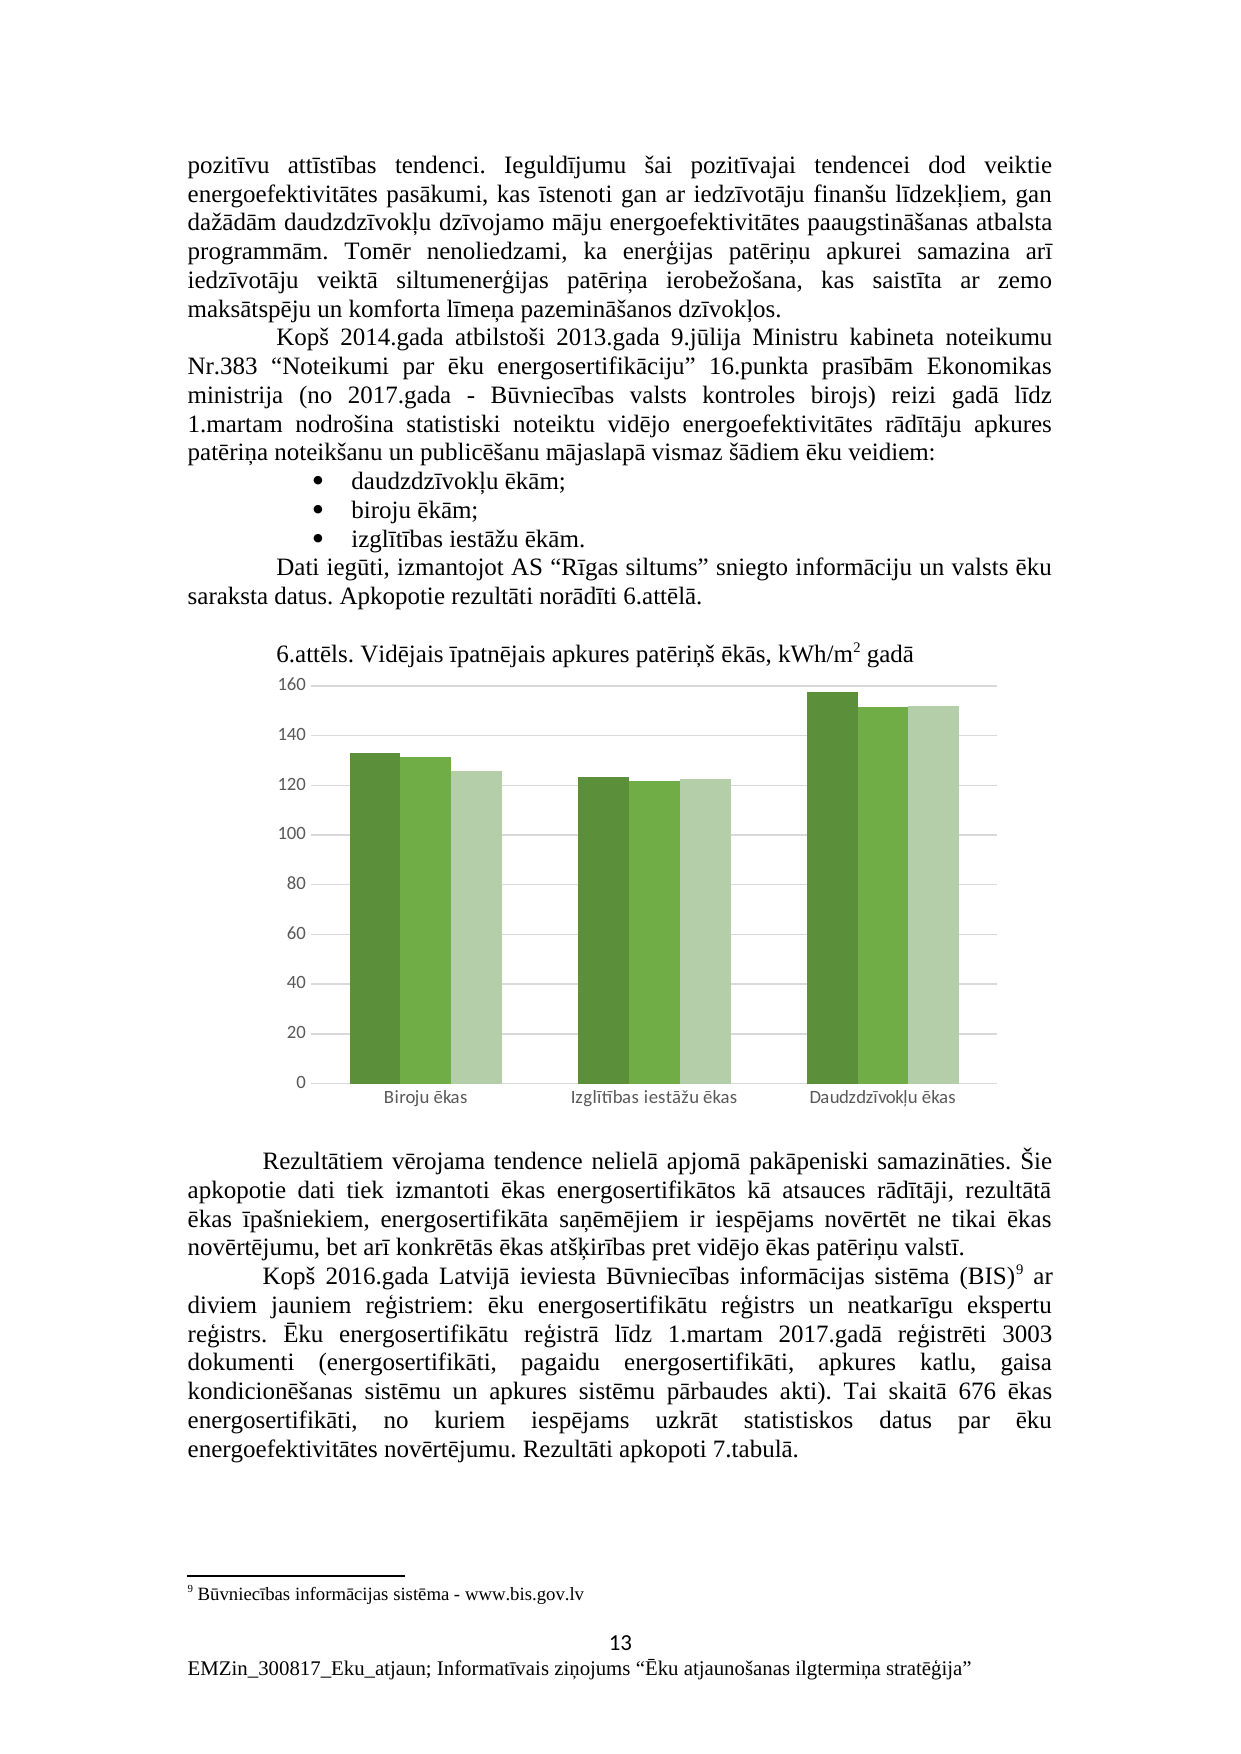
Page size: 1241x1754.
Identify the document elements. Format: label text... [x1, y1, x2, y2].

text Rezultātiem vērojama tendence nelielā apjomā pakāpeniski samazināties. Šie apkopotie dati tiek izmantoti ēkas energosertifikātos kā atsauces rādītāji, rezultātā ēkas īpašniekiem, energosertifikāta saņēmējiem ir iespējams novērtēt ne tikai ēkas novērtējumu, bet arī konkrētās ēkas atšķirības pret vidējo ēkas patēriņu valstī. [187, 1146, 1053, 1261]
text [187, 150, 1053, 322]
text Kopš 2014.gada atbilstoši 2013.gada 9.jūlija Ministru kabineta noteikumu Nr.383 “Noteikumi par ēku energosertifikāciju” 16.punkta prasībām Ekonomikas ministrija (no 2017.gada - Būvniecības valsts kontroles birojs) reizi gadā līdz 1.martam nodrošina statistiski noteiktu vidējo energoefektivitātes rādītāju apkures patēriņa noteikšanu un publicēšanu mājaslapā vismaz šādiem ēku veidiem: [187, 322, 1053, 466]
text 6.attēls. Vidējais īpatnējais apkures patēriņš ēkās, kWh/m2 gadā [187, 639, 1053, 667]
list daudzdzīvokļu ēkām; [314, 466, 1053, 495]
text Dati iegūti, izmantojot AS “Rīgas siltums” sniegto informāciju un valsts ēku saraksta datus. Apkopotie rezultāti norādīti 6.attēlā. [187, 552, 1053, 610]
list izglītības iestāžu ēkām. [314, 524, 1053, 552]
text Kopš 2016.gada Latvijā ieviesta Būvniecības informācijas sistēma (BIS) ar diviem jauniem reģistriem: ēku energosertifikātu reģistrs un neatkarīgu ekspertu reģistrs. Ēku energosertifikātu reģistrā līdz 1.martam 2017.gadā reģistrēti 3003 dokumenti (energosertifikāti, pagaidu energosertifikāti, apkures katlu, gaisa kondicionēšanas sistēmu un apkures sistēmu pārbaudes akti). Tai skaitā 676 ēkas energosertifikāti, no kuriem iespējams uzkrāt statistiskos datus par ēku energoefektivitātes novērtējumu. Rezultāti apkopoti 7.tabulā. [187, 1261, 1053, 1462]
list biroju ēkām; [314, 495, 1053, 524]
